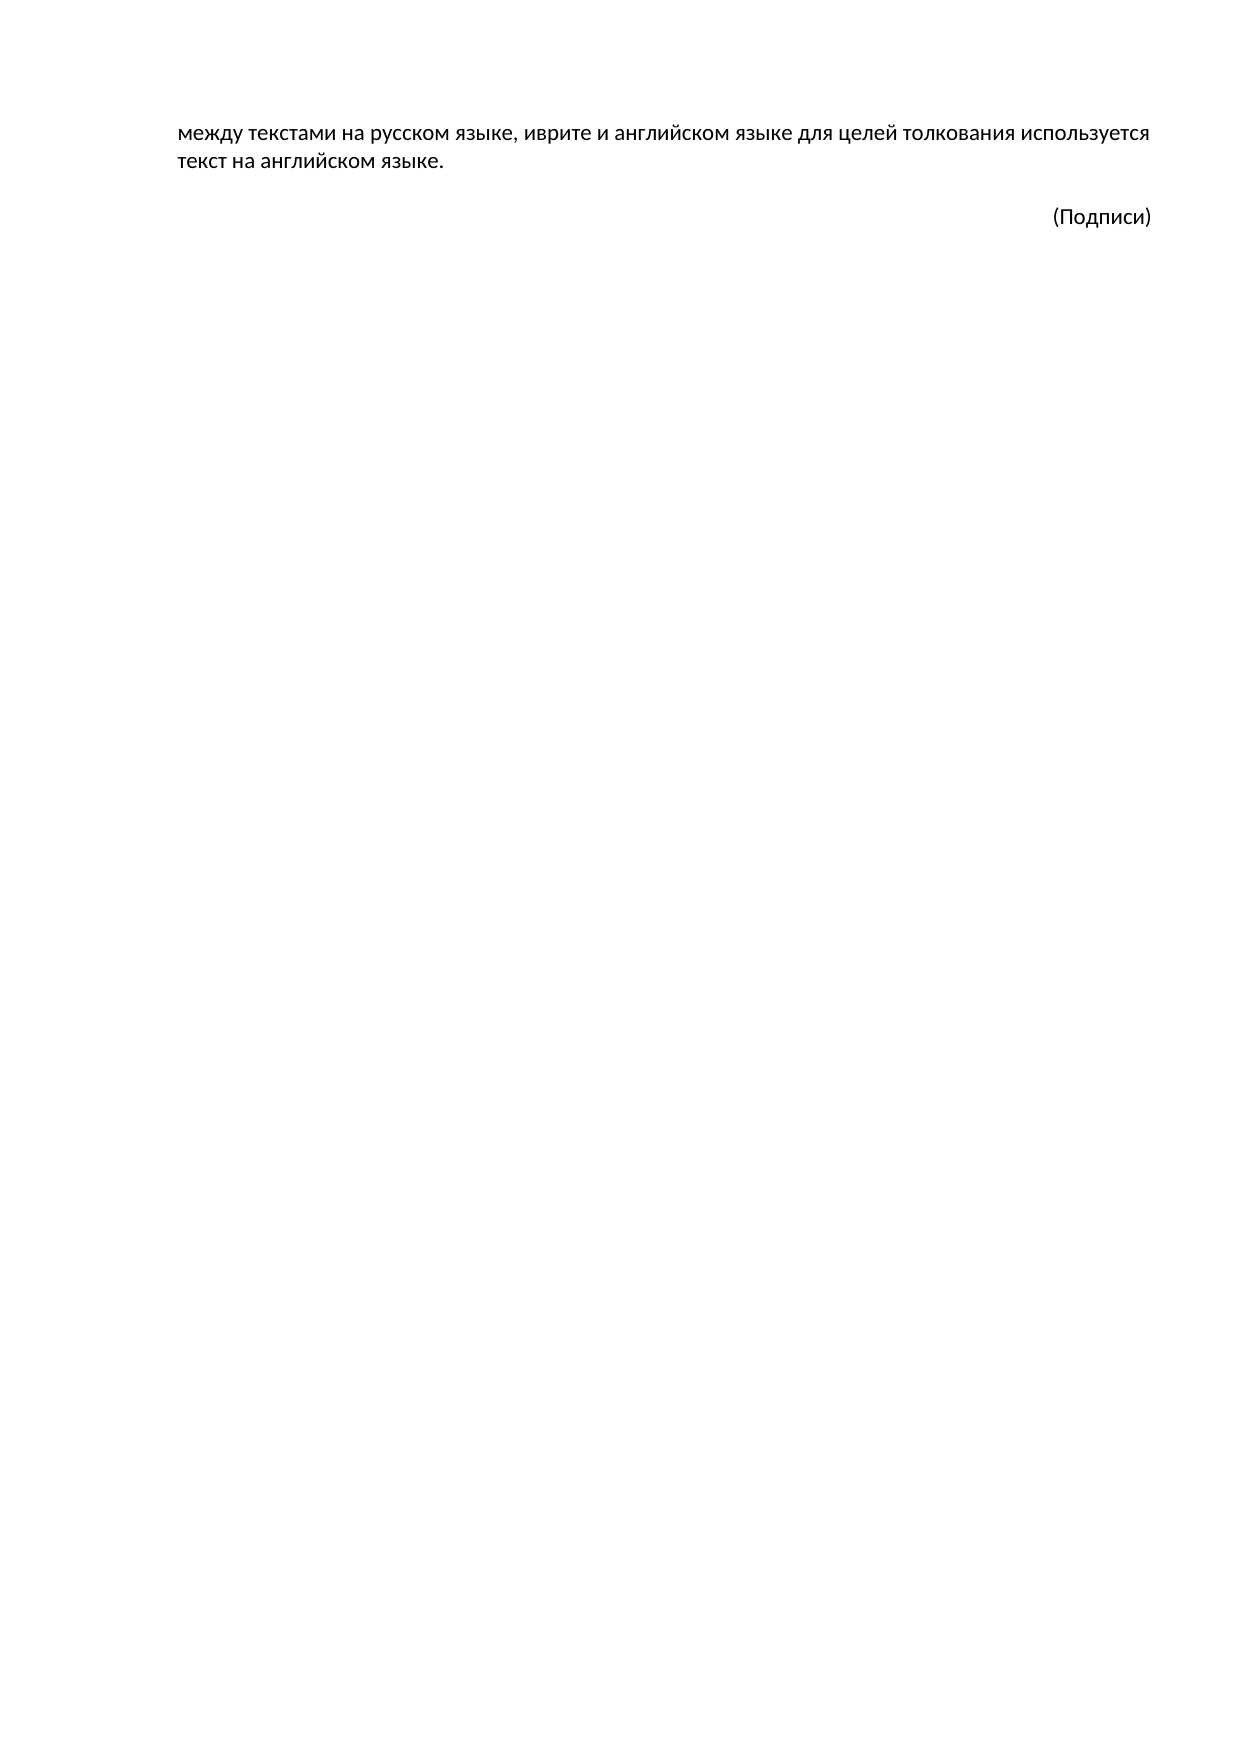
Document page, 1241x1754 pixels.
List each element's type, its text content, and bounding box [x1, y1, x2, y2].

text (Подписи) [177, 202, 1152, 230]
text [177, 118, 1152, 174]
